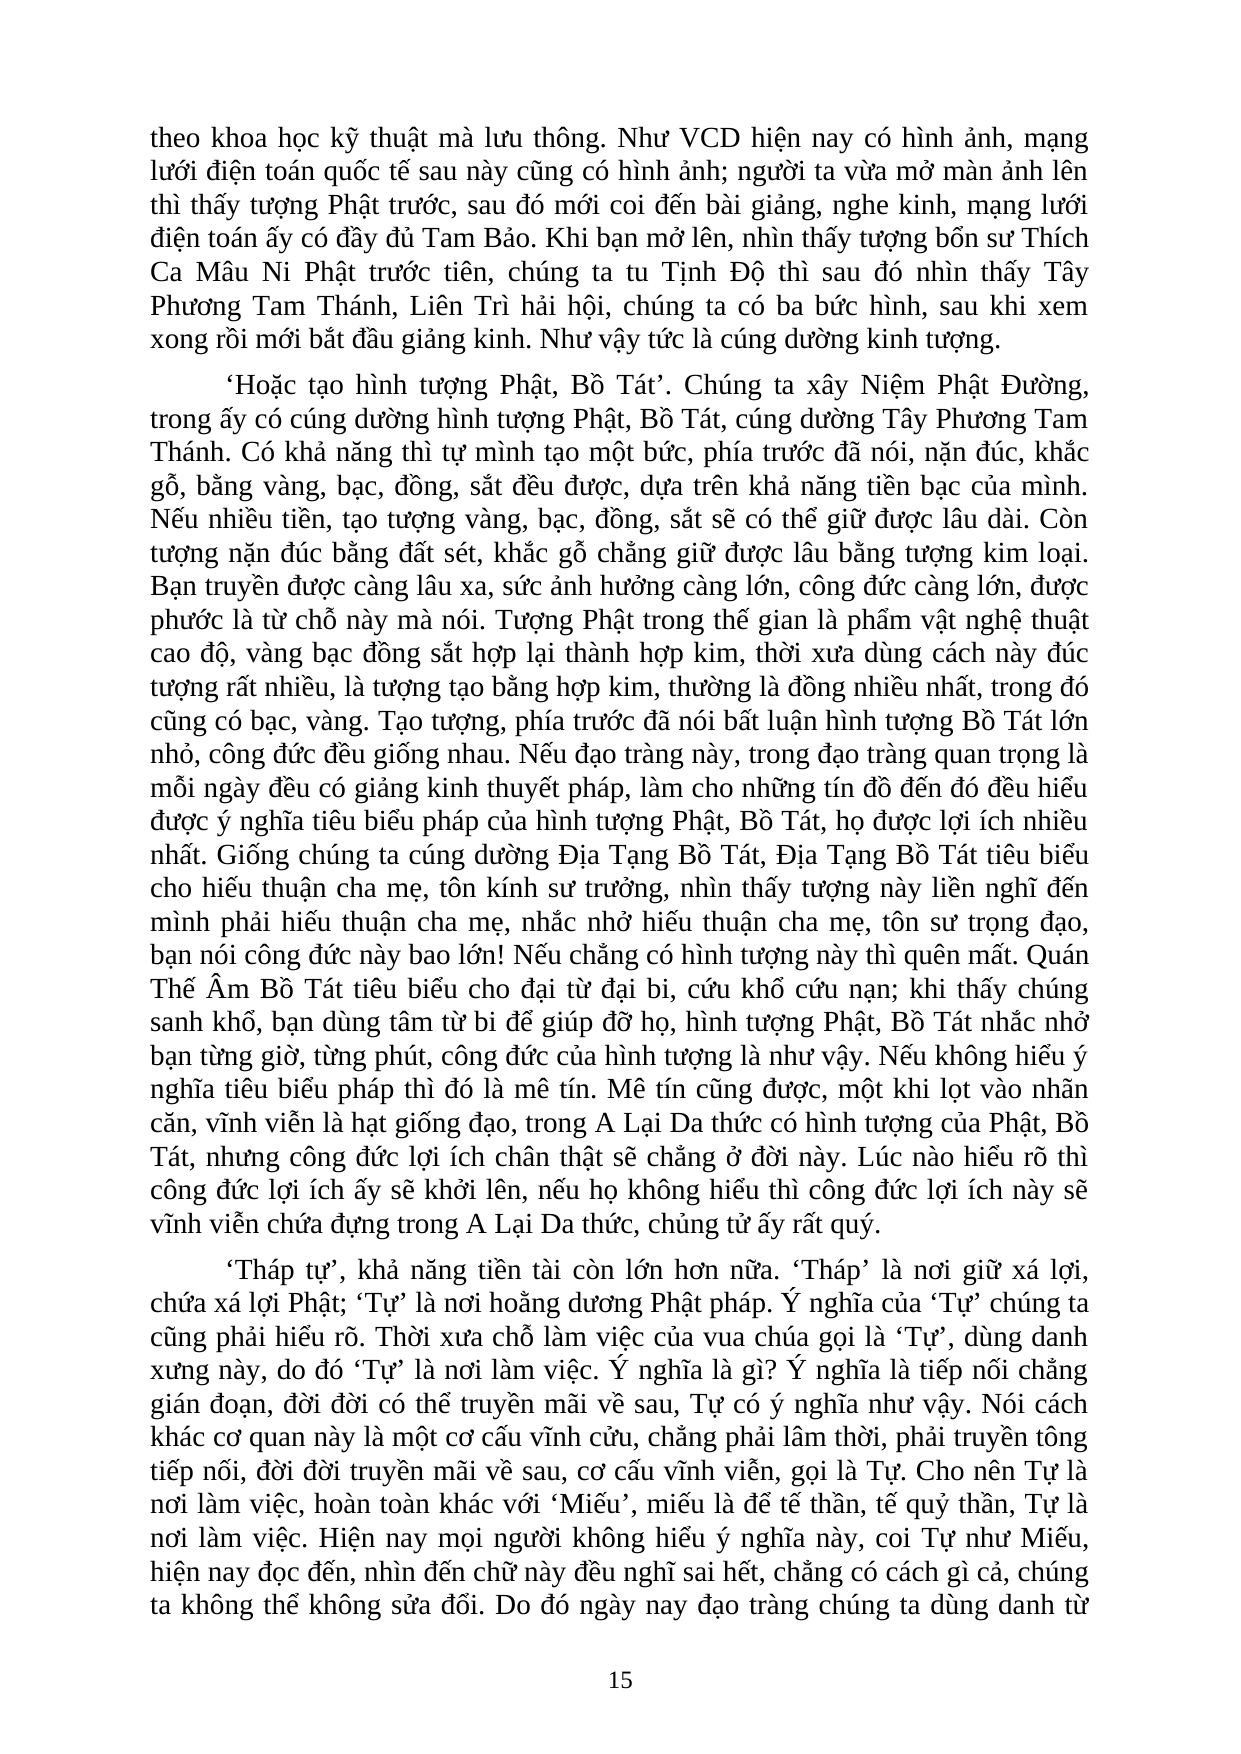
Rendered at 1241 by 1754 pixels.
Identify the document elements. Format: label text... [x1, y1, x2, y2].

text ‘Hoặc tạo hình tượng Phật, Bồ Tát’. Chúng ta xây Niệm Phật Đường, trong ấy có cúng dường hình tượng Phật, Bồ Tát, cúng dường Tây Phương Tam Thánh. Có khả năng thì tự mình tạo một bức, phía trước đã nói, nặn đúc, khắc gỗ, bằng vàng, bạc, đồng, sắt đều được, dựa trên khả năng tiền bạc của mình. Nếu nhiều tiền, tạo tượng vàng, bạc, đồng, sắt sẽ có thể giữ được lâu dài. Còn tượng nặn đúc bằng đất sét, khắc gỗ chẳng giữ được lâu bằng tượng kim loại. Bạn truyền được càng lâu xa, sức ảnh hưởng càng lớn, công đức càng lớn, được phước là từ chỗ này mà nói. Tượng Phật trong thế gian là phẩm vật nghệ thuật cao độ, vàng bạc đồng sắt hợp lại thành hợp kim, thời xưa dùng cách này đúc tượng rất nhiều, là tượng tạo bằng hợp kim, thường là đồng nhiều nhất, trong đó cũng có bạc, vàng. Tạo tượng, phía trước đã nói bất luận hình tượng Bồ Tát lớn nhỏ, công đức đều giống nhau. Nếu đạo tràng này, trong đạo tràng quan trọng là mỗi ngày đều có giảng kinh thuyết pháp, làm cho những tín đồ đến đó đều hiểu được ý nghĩa tiêu biểu pháp của hình tượng Phật, Bồ Tát, họ được lợi ích nhiều nhất. Giống chúng ta cúng dường Địa Tạng Bồ Tát, Địa Tạng Bồ Tát tiêu biểu cho hiếu thuận cha mẹ, tôn kính sư trưởng, nhìn thấy tượng này liền nghĩ đến mình phải hiếu thuận cha mẹ, nhắc nhở hiếu thuận cha mẹ, tôn sư trọng đạo, bạn nói công đức này bao lớn! Nếu chẳng có hình tượng này thì quên mất. Quán Thế Âm Bồ Tát tiêu biểu cho đại từ đại bi, cứu khổ cứu nạn; khi thấy chúng sanh khổ, bạn dùng tâm từ bi để giúp đỡ họ, hình tượng Phật, Bồ Tát nhắc nhở bạn từng giờ, từng phút, công đức của hình tượng là như vậy. Nếu không hiểu ý nghĩa tiêu biểu pháp thì đó là mê tín. Mê tín cũng được, một khi lọt vào nhãn căn, vĩnh viễn là hạt giống đạo, trong A Lại Da thức có hình tượng của Phật, Bồ Tát, nhưng công đức lợi ích chân thật sẽ chẳng ở đời này. Lúc nào hiểu rõ thì công đức lợi ích ấy sẽ khởi lên, nếu họ không hiểu thì công đức lợi ích này sẽ vĩnh viễn chứa đựng trong A Lại Da thức, chủng tử ấy rất quý. [150, 367, 1090, 1239]
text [150, 1252, 1090, 1621]
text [150, 120, 1090, 355]
